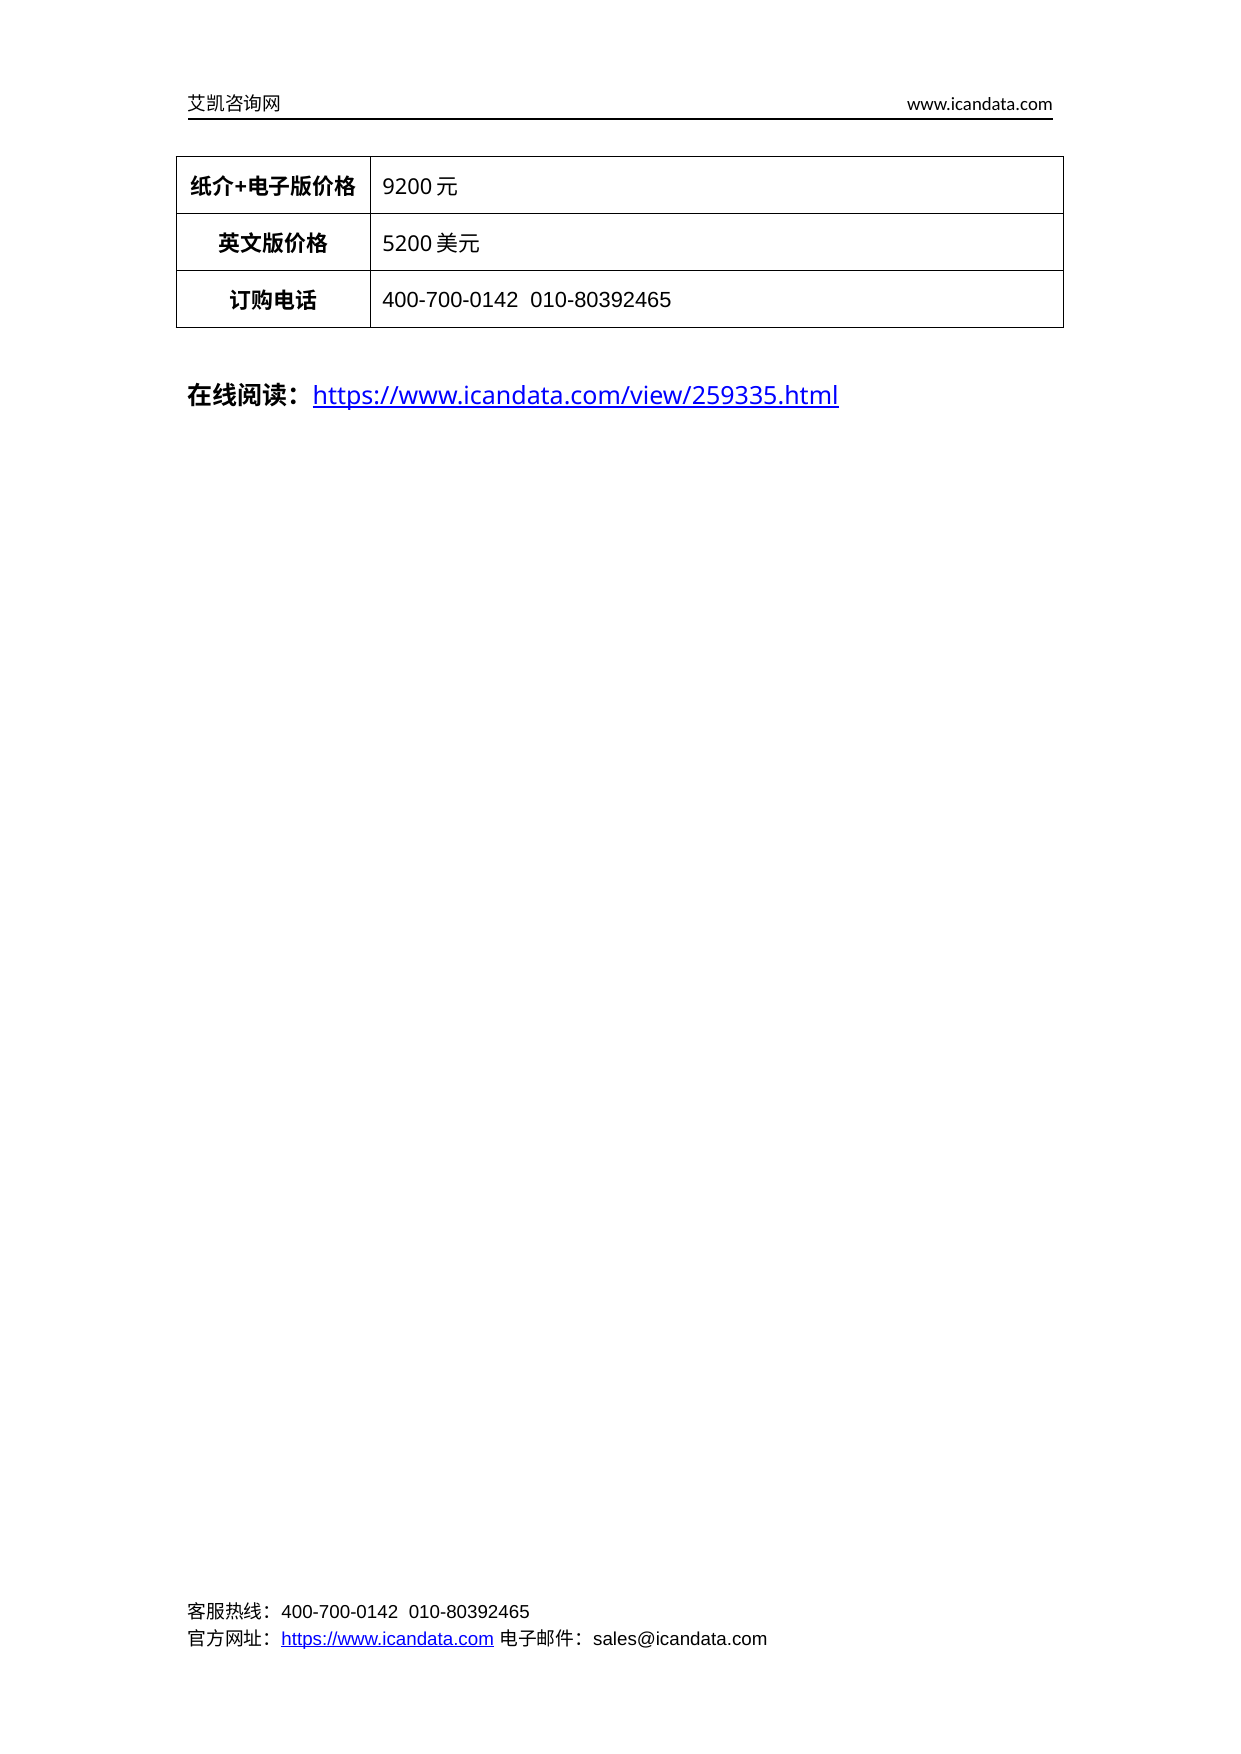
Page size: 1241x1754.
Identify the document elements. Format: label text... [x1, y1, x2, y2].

table_cell 5200美元 [371, 214, 1063, 270]
table_cell 9200元 [371, 157, 1063, 213]
text 在线阅读：https://www.icandata.com/view/259335.html [187, 361, 1053, 426]
table_cell 订购电话 [177, 271, 370, 327]
table_cell 纸介+电子版价格 [177, 157, 370, 213]
table_cell 400-700-0142 010-80392465 [371, 271, 1063, 327]
table_cell 英文版价格 [177, 214, 370, 270]
